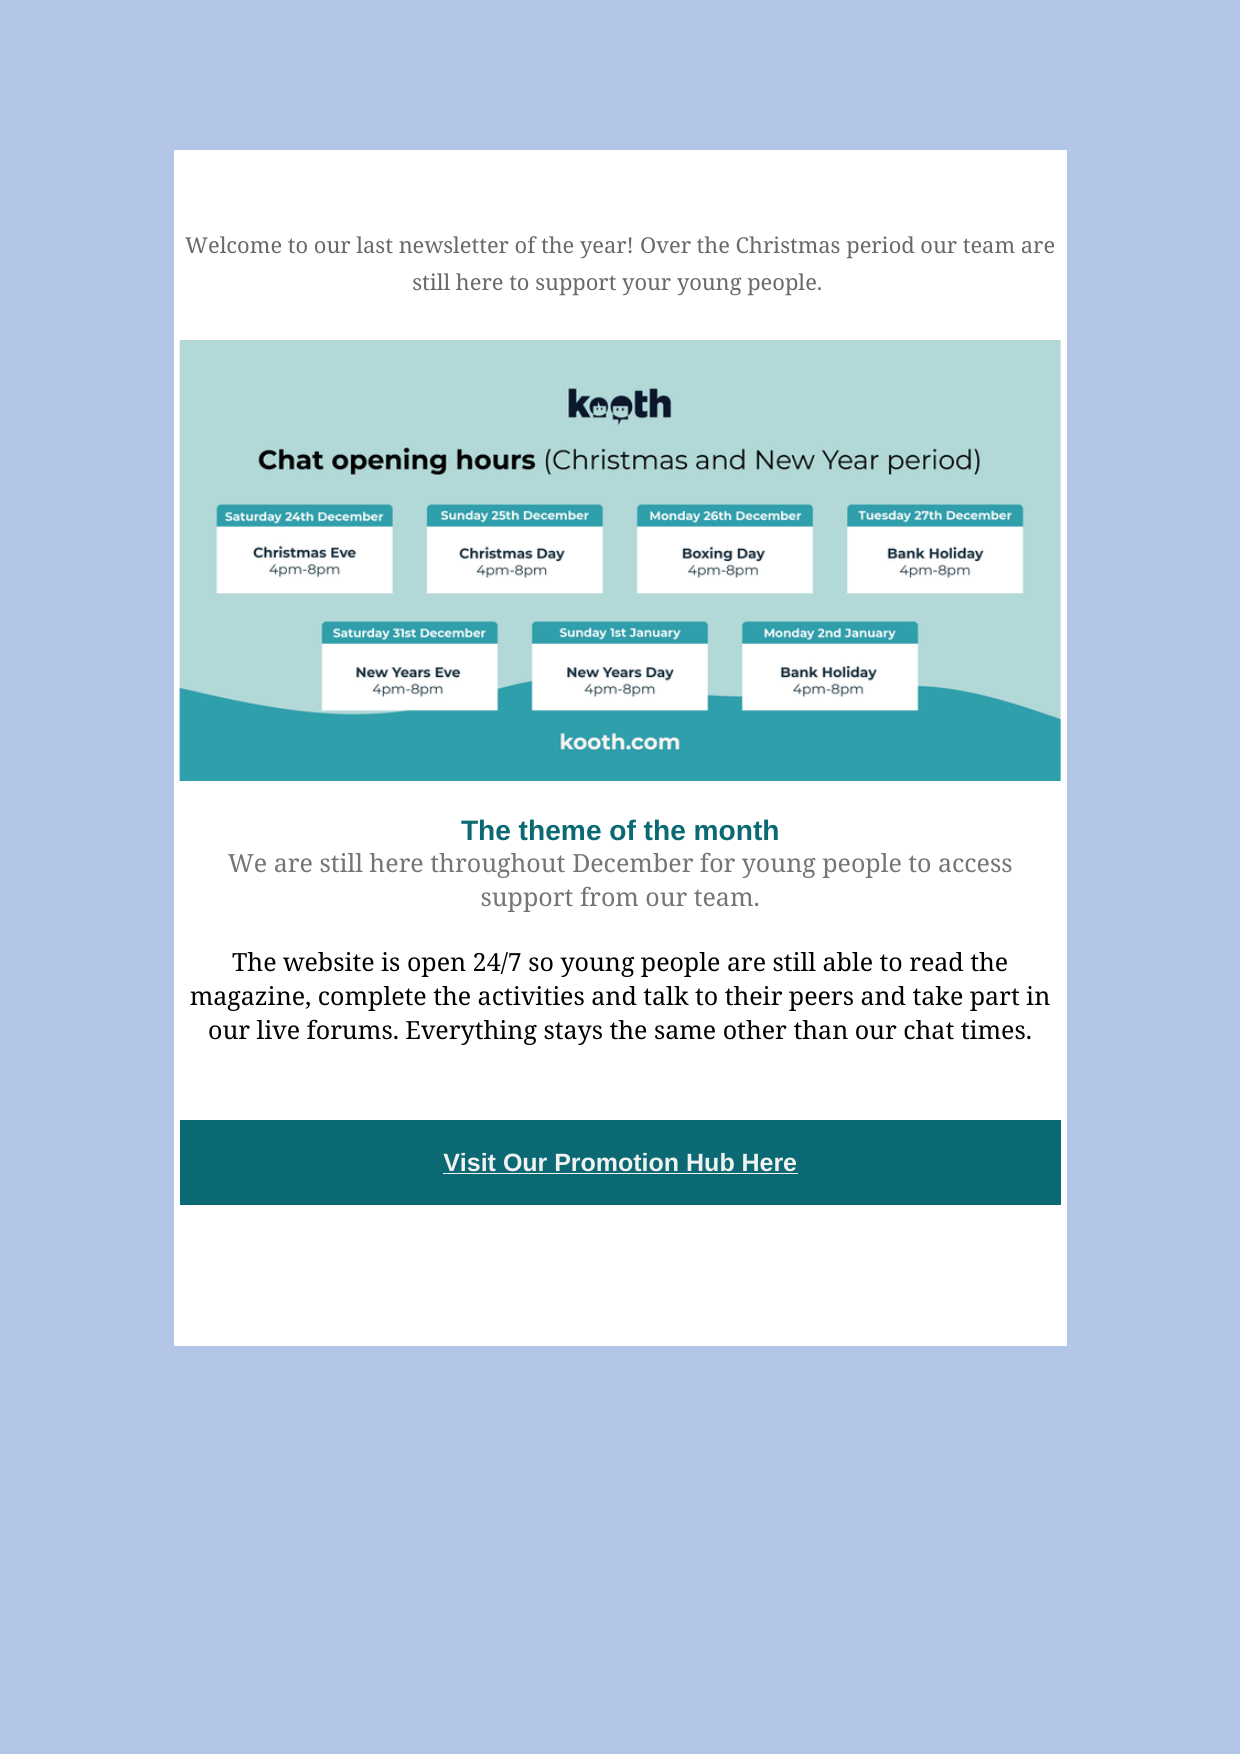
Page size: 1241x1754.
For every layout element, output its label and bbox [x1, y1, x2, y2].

table_header [174, 150, 1067, 1346]
picture [179, 340, 1061, 781]
